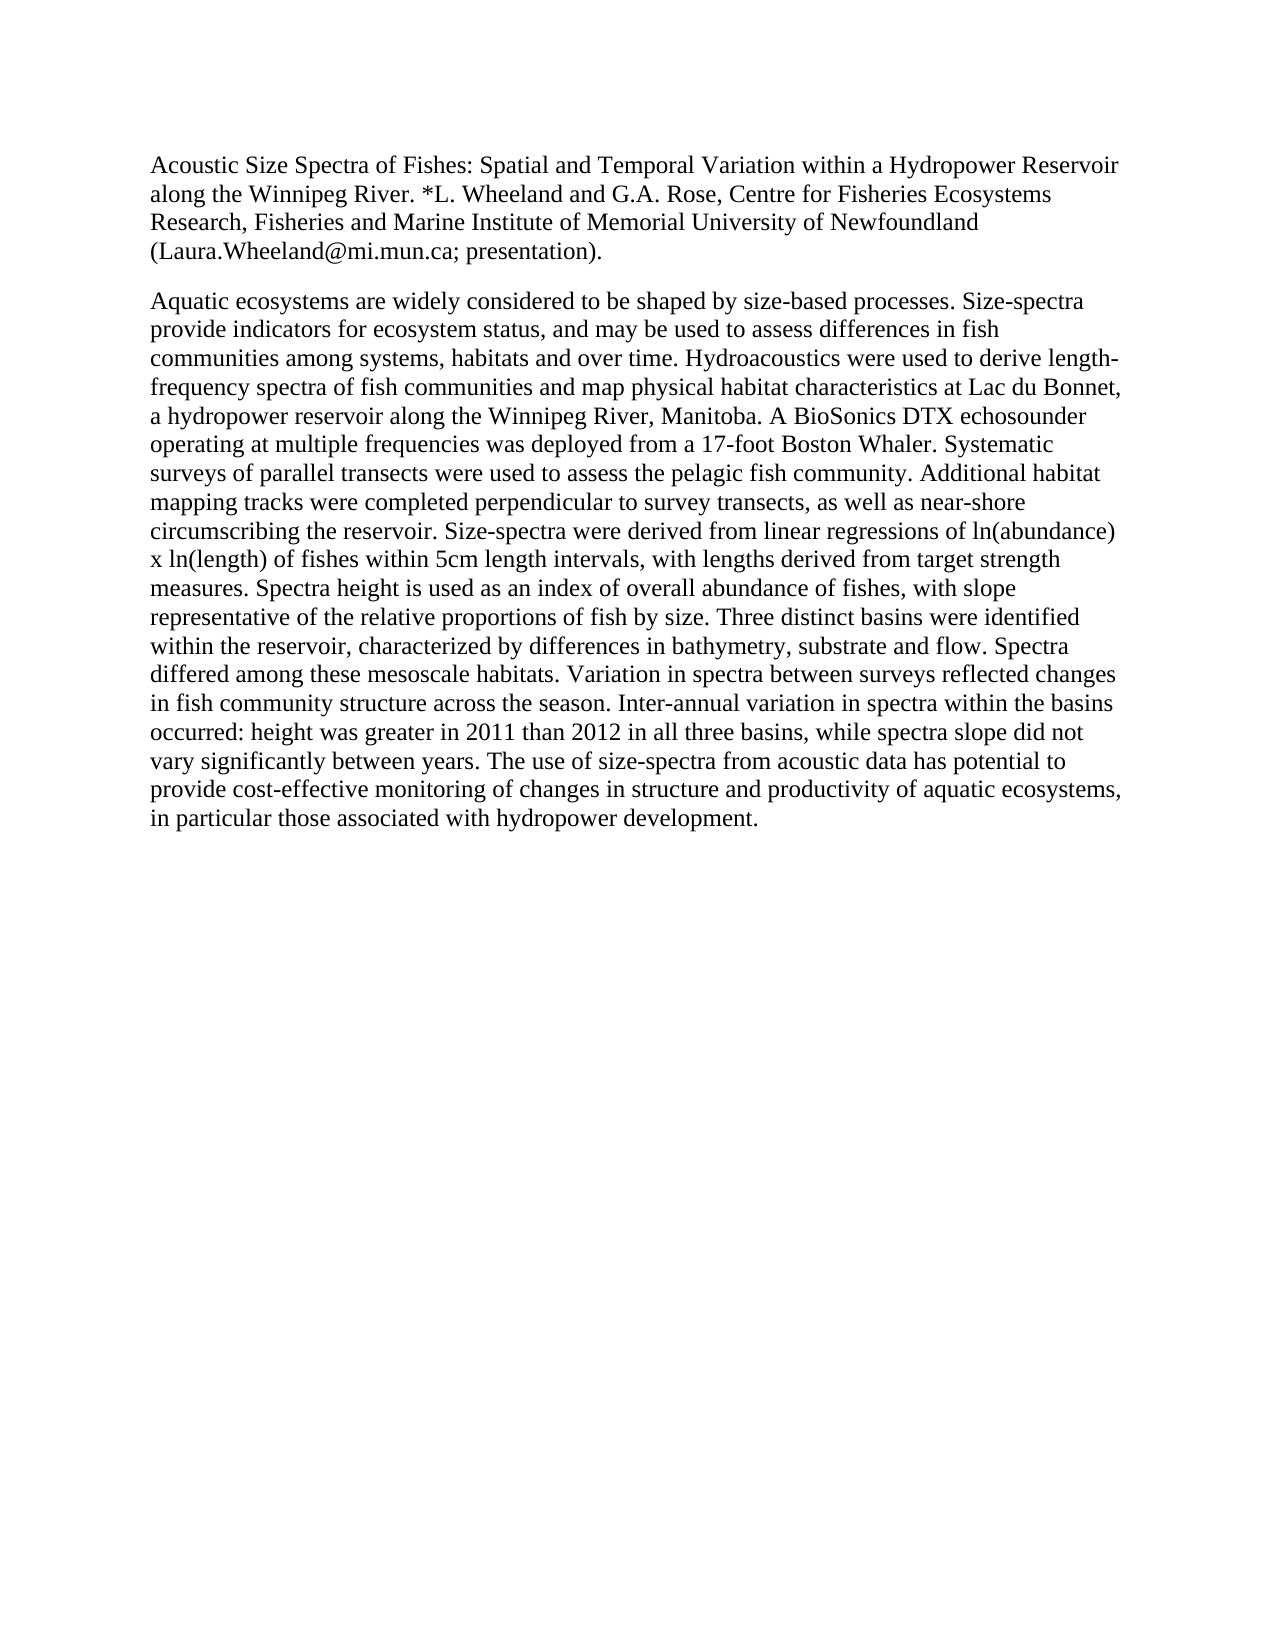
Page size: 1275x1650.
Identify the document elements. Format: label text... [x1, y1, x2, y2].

text Acoustic Size Spectra of Fishes: Spatial and Temporal Variation within a Hydropower Reservoir along the Winnipeg River. *L. Wheeland and G.A. Rose, Centre for Fisheries Ecosystems Research, Fisheries and Marine Institute of Memorial University of Newfoundland (Laura.Wheeland@mi.mun.ca; presentation). [150, 150, 1125, 265]
text Aquatic ecosystems are widely considered to be shaped by size-based processes. Size-spectra provide indicators for ecosystem status, and may be used to assess differences in fish communities among systems, habitats and over time. Hydroacoustics were used to derive length-frequency spectra of fish communities and map physical habitat characteristics at Lac du Bonnet, a hydropower reservoir along the Winnipeg River, Manitoba. A BioSonics DTX echosounder operating at multiple frequencies was deployed from a 17-foot Boston Whaler. Systematic surveys of parallel transects were used to assess the pelagic fish community. Additional habitat mapping tracks were completed perpendicular to survey transects, as well as near-shore circumscribing the reservoir. Size-spectra were derived from linear regressions of ln(abundance) x ln(length) of fishes within 5cm length intervals, with lengths derived from target strength measures. Spectra height is used as an index of overall abundance of fishes, with slope representative of the relative proportions of fish by size. Three distinct basins were identified within the reservoir, characterized by differences in bathymetry, substrate and flow. Spectra differed among these mesoscale habitats. Variation in spectra between surveys reflected changes in fish community structure across the season. Inter-annual variation in spectra within the basins occurred: height was greater in 2011 than 2012 in all three basins, while spectra slope did not vary significantly between years. The use of size-spectra from acoustic data has potential to provide cost-effective monitoring of changes in structure and productivity of aquatic ecosystems, in particular those associated with hydropower development. [150, 286, 1125, 832]
